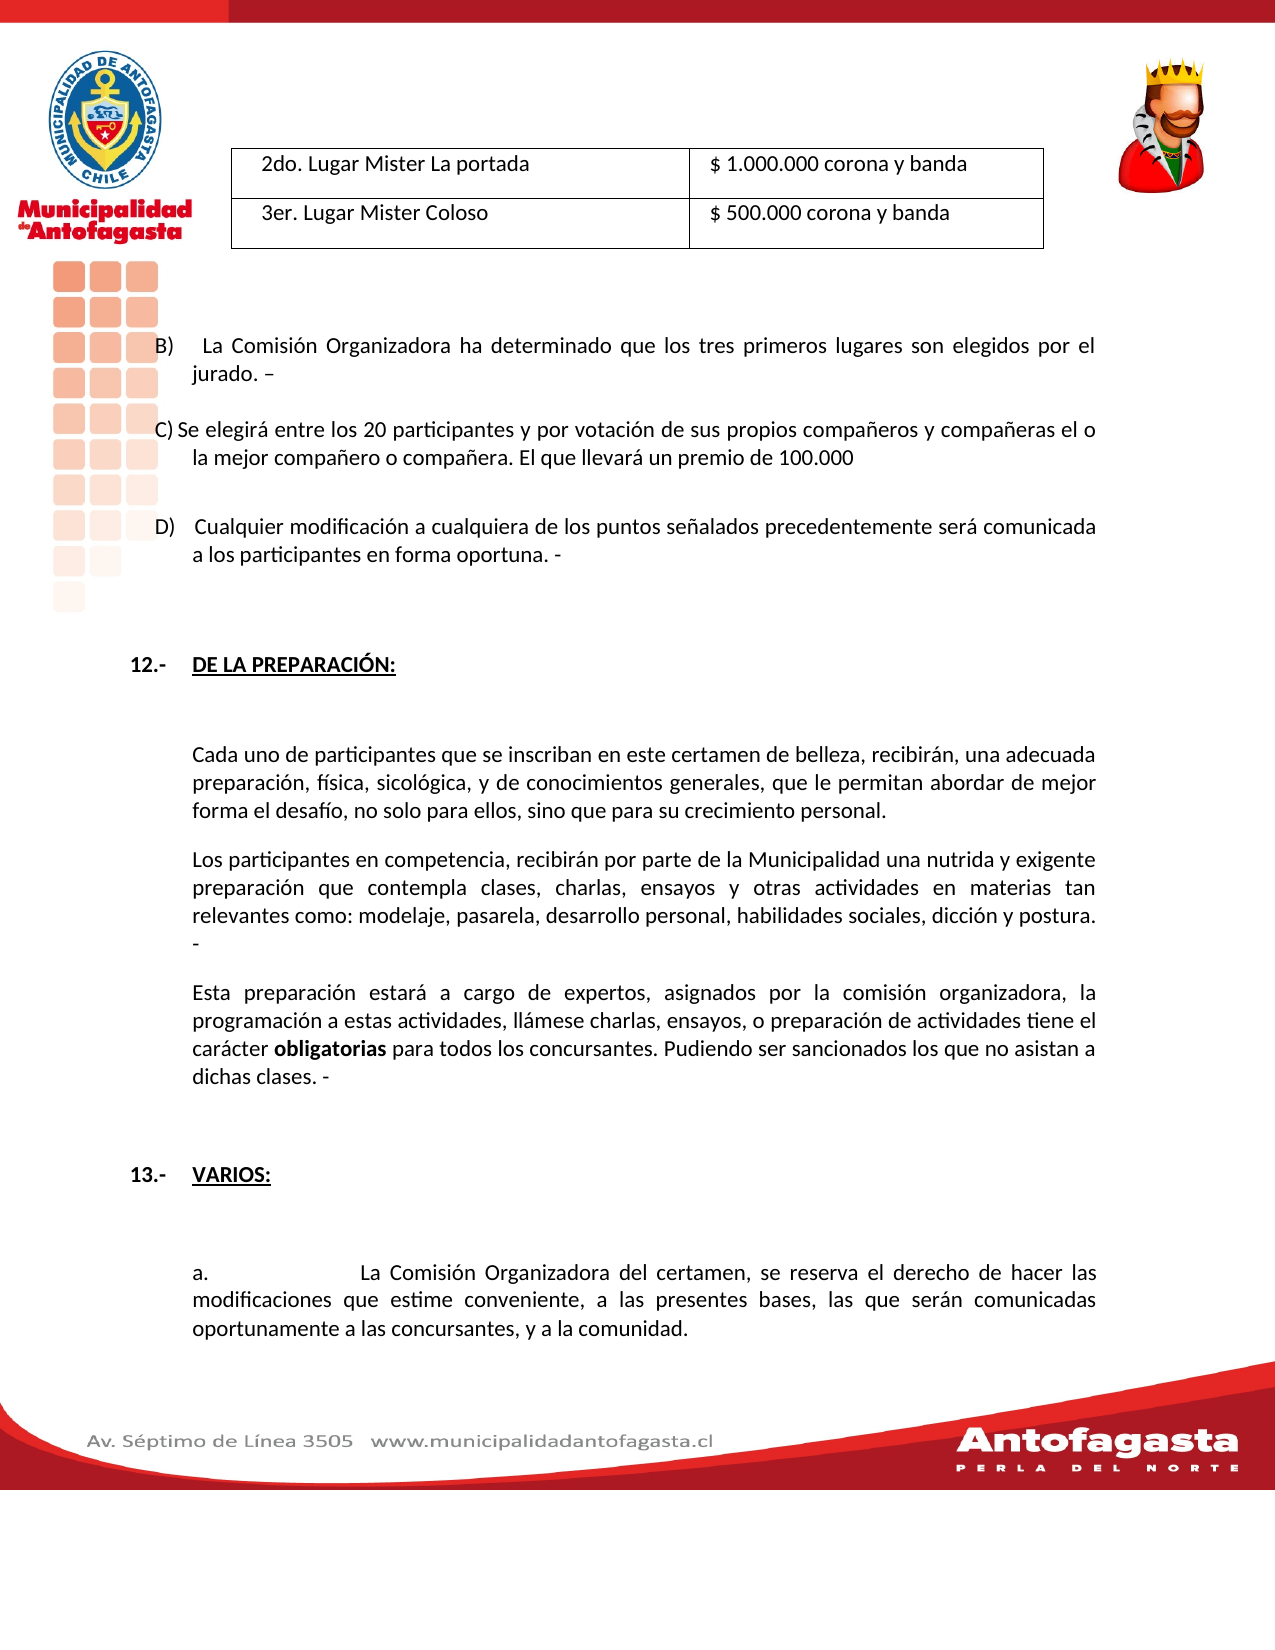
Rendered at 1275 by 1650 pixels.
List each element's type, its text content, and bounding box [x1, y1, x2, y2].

table_cell $ 1.000.000 corona y banda [690, 149, 1043, 197]
list La Comisión Organizadora del certamen, se reserva el derecho de hacer las modificaciones que estime conveniente, a las presentes bases, las que serán comunicadas oportunamente a las concursantes, y a la comunidad. [192, 1258, 1098, 1342]
text Esta preparación estará a cargo de expertos, asignados por la comisión organizadora, la programación a estas actividades, llámese charlas, ensayos, o preparación de actividades tiene el carácter obligatorias para todos los concursantes. Pudiendo ser sancionados los que no asistan a dichas clases. - [192, 978, 1098, 1090]
text 12.- DE LA PREPARACIÓN: [129, 650, 1098, 678]
table_cell $ 500.000 corona y banda [690, 199, 1043, 247]
text Cada uno de participantes que se inscriban en este certamen de belleza, recibirán, una adecuada preparación, física, sicológica, y de conocimientos generales, que le permitan abordar de mejor forma el desafío, no solo para ellos, sino que para su crecimiento personal. [129, 740, 1098, 824]
text Los participantes en competencia, recibirán por parte de la Municipalidad una nutrida y exigente preparación que contempla clases, charlas, ensayos y otras actividades en materias tan relevantes como: modelaje, pasarela, desarrollo personal, habilidades sociales, dicción y postura. - [129, 845, 1098, 957]
picture [0, 0, 1275, 618]
picture [0, 1355, 1275, 1490]
text 13.- VARIOS: [129, 1160, 1098, 1188]
list Se elegirá entre los 20 participantes y por votación de sus propios compañeros y compañeras el o la mejor compañero o compañera. El que llevará un premio de 100.000 [154, 415, 1098, 471]
table_cell 2do. Lugar Mister La portada [232, 149, 689, 197]
table_cell 3er. Lugar Mister Coloso [232, 199, 689, 247]
list La Comisión Organizadora ha determinado que los tres primeros lugares son elegidos por el jurado. – [154, 331, 1098, 387]
list Cualquier modificación a cualquiera de los puntos señalados precedentemente será comunicada a los participantes en forma oportuna. - [154, 512, 1098, 568]
